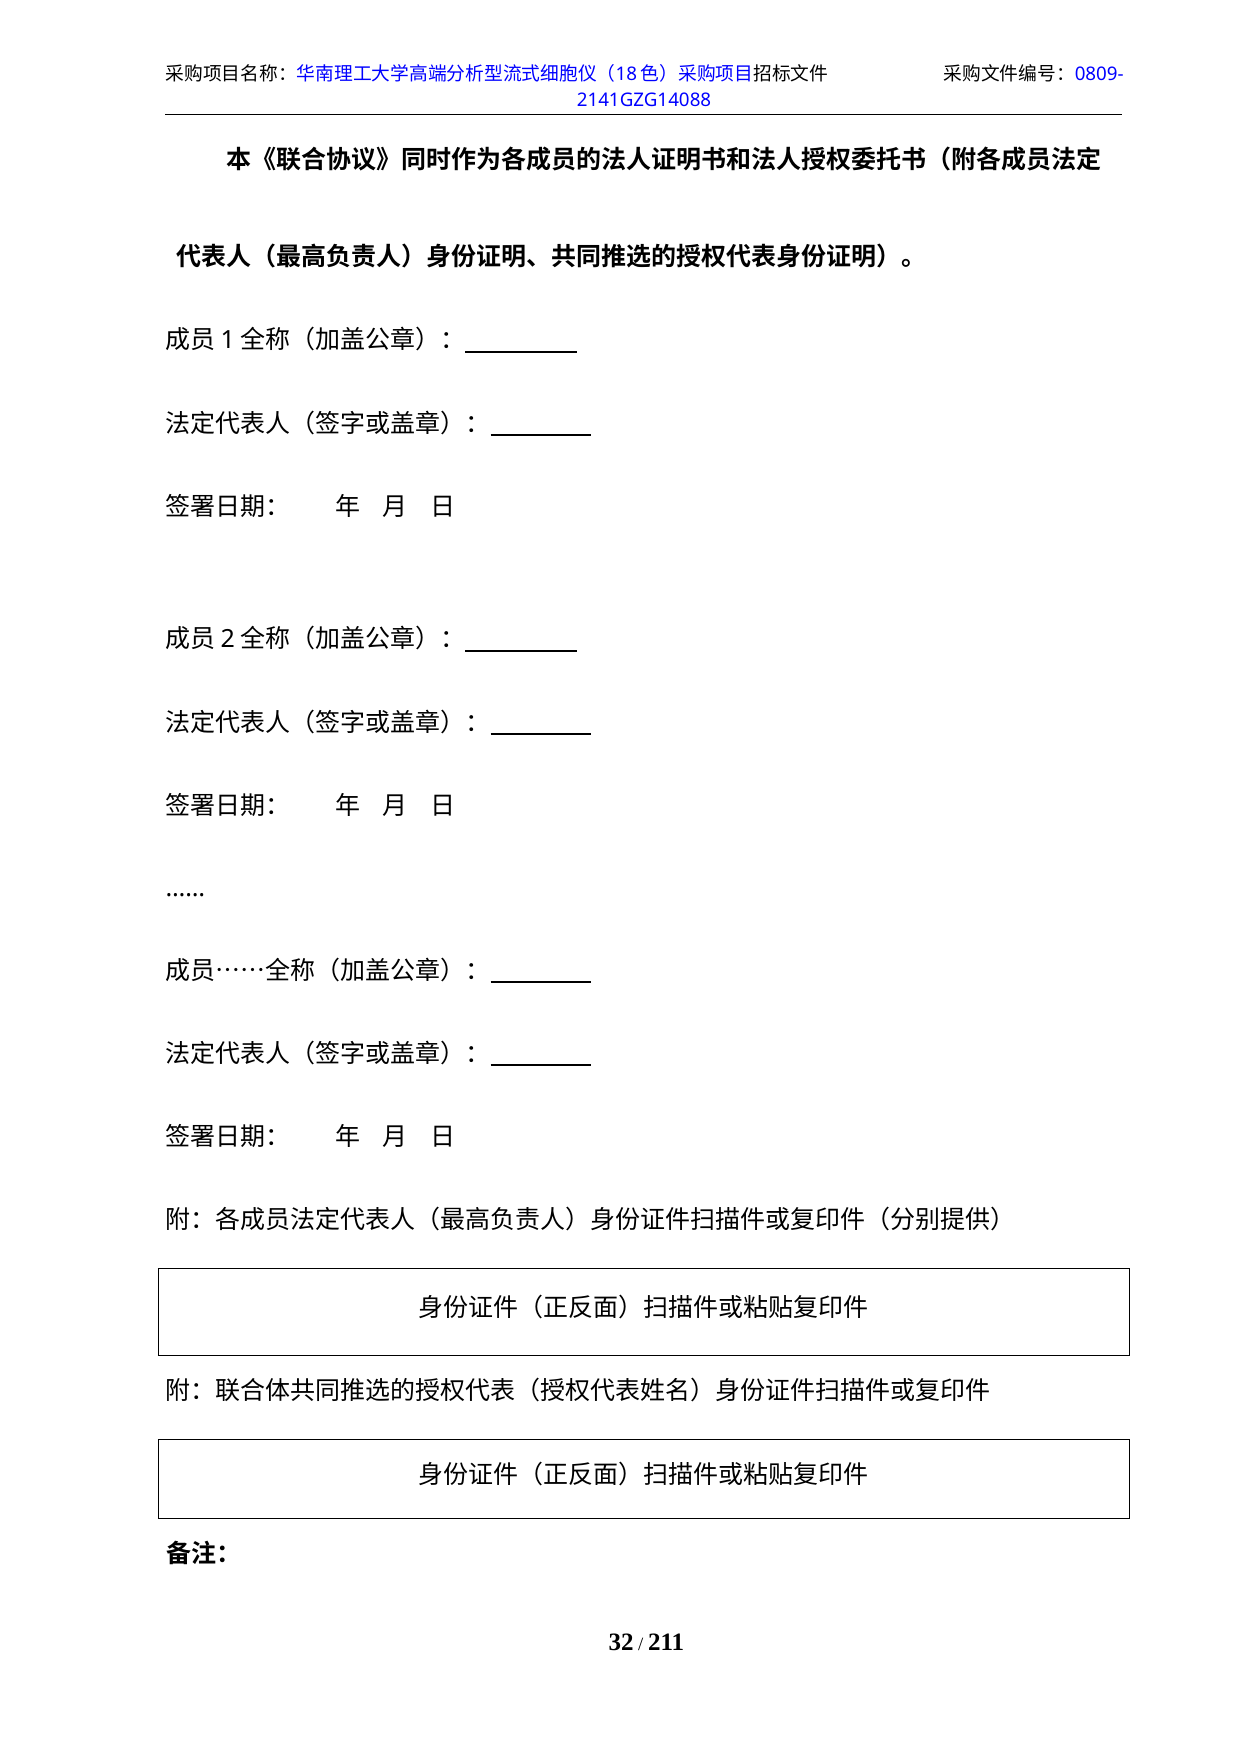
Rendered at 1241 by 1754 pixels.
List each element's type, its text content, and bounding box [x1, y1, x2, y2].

text 附：联合体共同推选的授权代表（授权代表姓名）身份证件扫描件或复印件 [165, 1356, 1122, 1421]
text 成员……全称（加盖公章）： [165, 936, 1122, 1001]
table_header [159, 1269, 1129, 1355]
text 法定代表人（签字或盖章）： [165, 688, 1122, 753]
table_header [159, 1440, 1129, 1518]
text 附：各成员法定代表人（最高负责人）身份证件扫描件或复印件（分别提供） [165, 1185, 1122, 1250]
text 法定代表人（签字或盖章）： [165, 389, 1122, 454]
text 本《联合协议》同时作为各成员的法人证明书和法人授权委托书（附各成员法定代表人（最高负责人）身份证明、共同推选的授权代表身份证明）。 [176, 125, 1122, 287]
text 备注： [166, 1519, 1122, 1584]
text 签署日期： 年 月 日 [165, 1102, 1122, 1167]
text …… [165, 854, 1122, 919]
text 签署日期： 年 月 日 [165, 771, 1122, 836]
text 法定代表人（签字或盖章）： [165, 1019, 1122, 1084]
text 签署日期： 年 月 日 [165, 472, 1122, 537]
text 成员2全称（加盖公章）： [165, 604, 1122, 669]
text 成员1全称（加盖公章）： [165, 306, 1122, 371]
